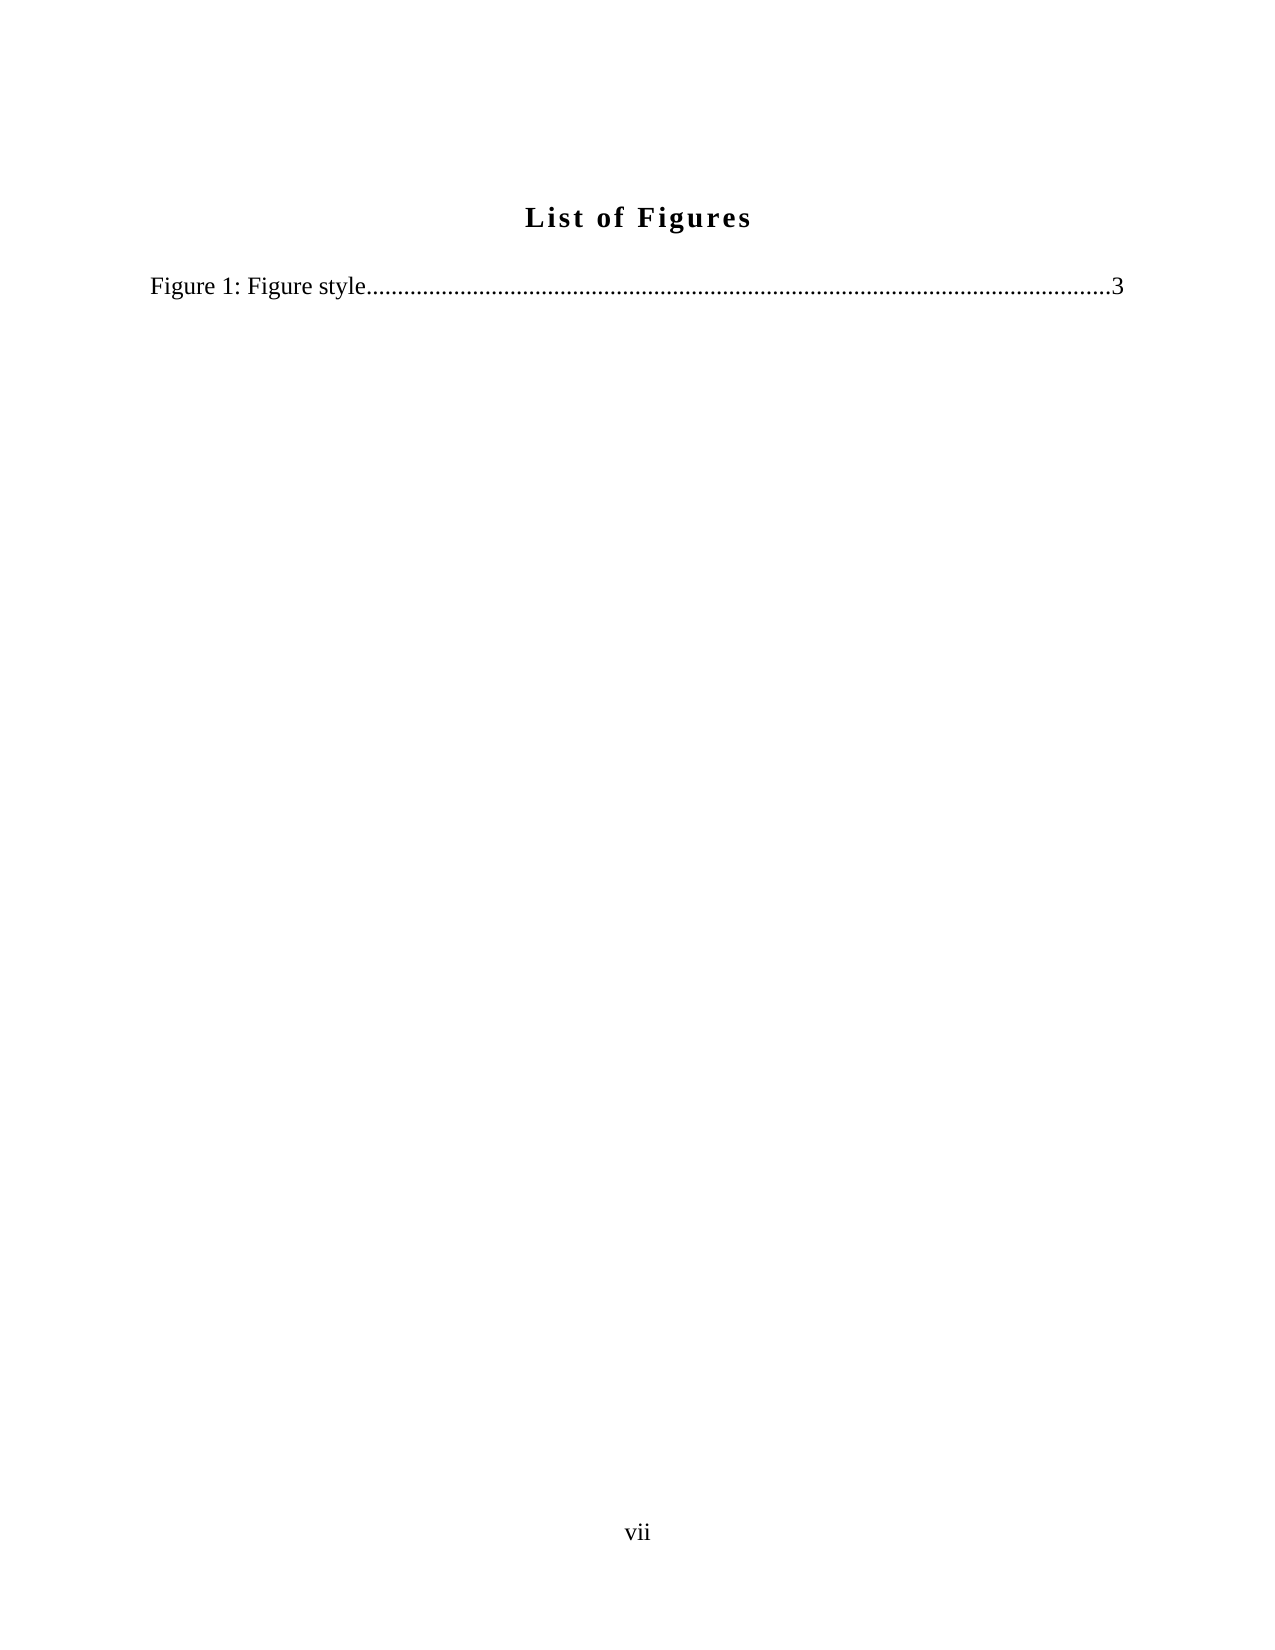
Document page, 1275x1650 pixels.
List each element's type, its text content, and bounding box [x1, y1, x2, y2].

subtitle List of Figures [150, 200, 1125, 233]
text Figure 1: Figure style 3 [150, 271, 1125, 300]
